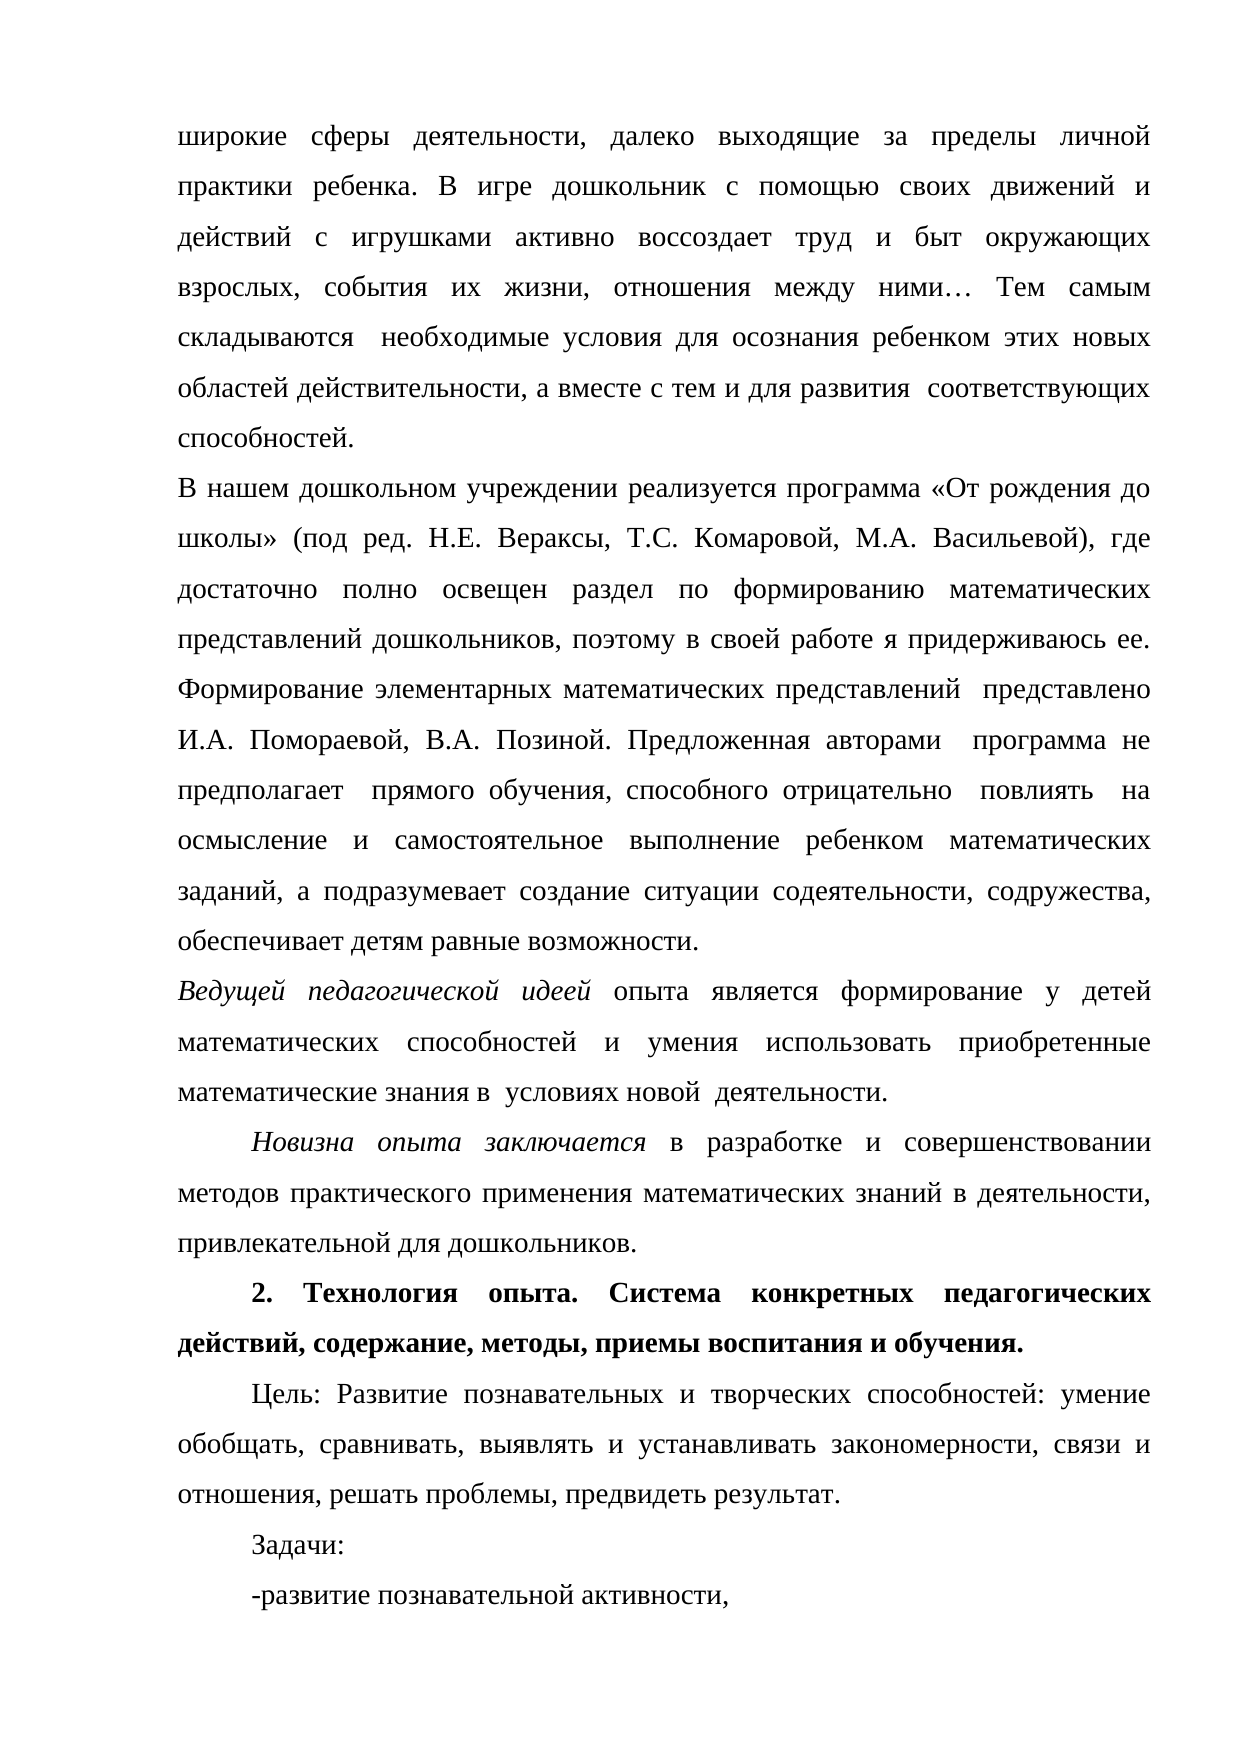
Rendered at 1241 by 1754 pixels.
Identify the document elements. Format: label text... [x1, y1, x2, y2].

text Новизна опыта заключается в разработке и совершенствовании методов практического применения математических знаний в деятельности, привлекательной для дошкольников. [177, 1124, 1152, 1258]
text В нашем дошкольном учреждении реализуется программа «От рождения до школы» (под ред. Н.Е. Вераксы, Т.С. Комаровой, М.А. Васильевой), где достаточно полно освещен раздел по формированию математических представлений дошкольников, поэтому в своей работе я придерживаюсь ее. Формирование элементарных математических представлений представлено И.А. Помораевой, В.А. Позиной. Предложенная авторами программа не предполагает прямого обучения, способного отрицательно повлиять на осмысление и самостоятельное выполнение ребенком математических заданий, а подразумевает создание ситуации содеятельности, содружества, обеспечивает детям равные возможности. [177, 470, 1152, 957]
text 2. Технология опыта. Система конкретных педагогических действий, содержание, методы, приемы воспитания и обучения. [177, 1275, 1152, 1359]
text Ведущей педагогической идеей опыта является формирование у детей математических способностей и умения использовать приобретенные математические знания в условиях новой деятельности. [177, 973, 1152, 1108]
text Цель: Развитие познавательных и творческих способностей: умение обобщать, сравнивать, выявлять и устанавливать закономерности, связи и отношения, решать проблемы, предвидеть результат. [177, 1376, 1152, 1510]
text Задачи: [177, 1527, 1152, 1560]
text -развитие познавательной активности, [177, 1577, 1152, 1611]
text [177, 118, 1152, 453]
